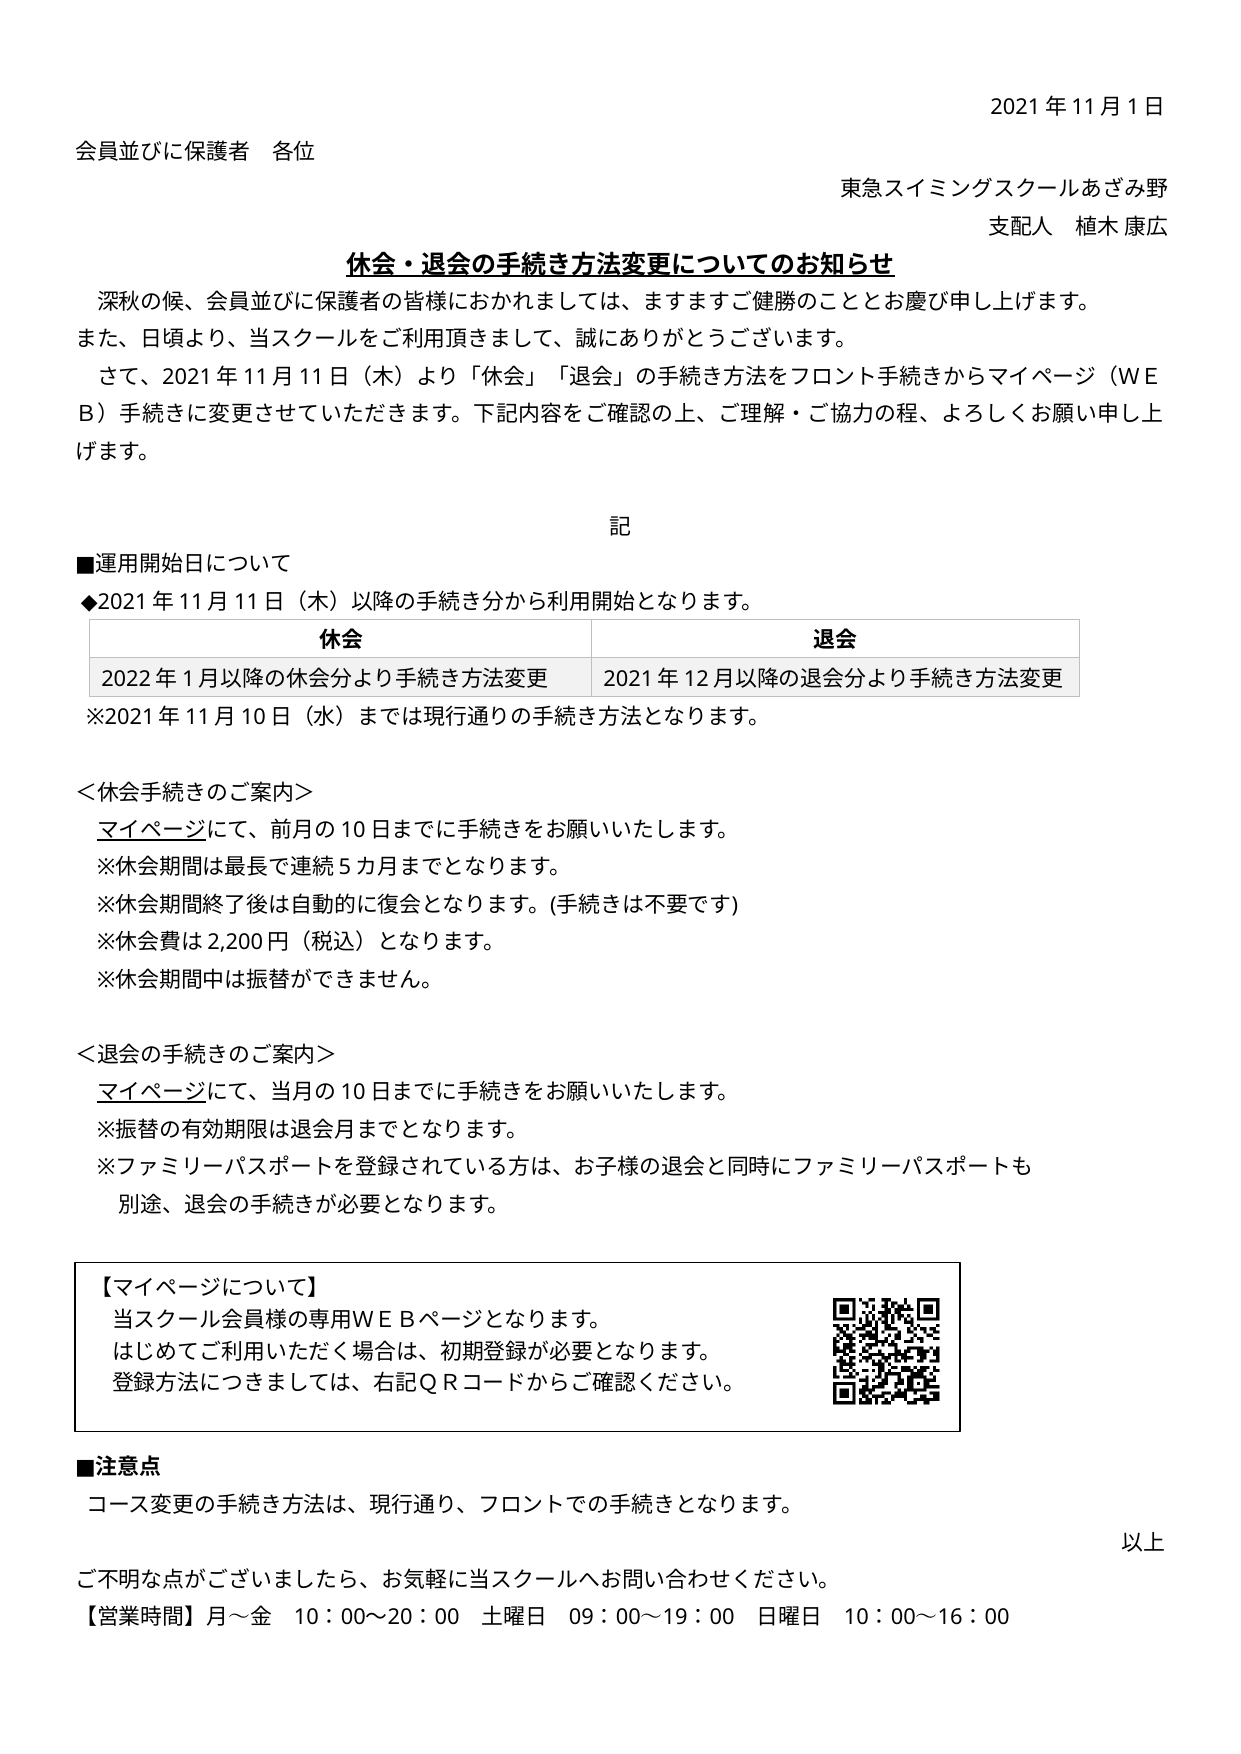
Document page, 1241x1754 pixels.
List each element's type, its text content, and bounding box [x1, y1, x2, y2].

text ※振替の有効期限は退会月までとなります。 [75, 1109, 1165, 1147]
subtitle 記 [75, 506, 1165, 543]
text 会員並びに保護者 各位 [75, 131, 1165, 168]
text コース変更の手続き方法は、現行通り、フロントでの手続きとなります。 [75, 1484, 1165, 1522]
text 別途、退会の手続きが必要となります。 [75, 1184, 1165, 1222]
text また、日頃より、当スクールをご利用頂きまして、誠にありがとうございます。 [75, 318, 1165, 356]
text 支配人 植木 康広 [75, 206, 1168, 243]
text ※ファミリーパスポートを登録されている方は、お子様の退会と同時にファミリーパスポートも [75, 1147, 1165, 1184]
text ※2021年11月10日（水）までは現行通りの手続き方法となります。 [75, 697, 1165, 734]
text マイページにて、当月の10日までに手続きをお願いいたします。 [75, 1072, 1165, 1109]
text ＜休会手続きのご案内＞ [75, 772, 1165, 809]
text ■運用開始日について [75, 543, 1165, 581]
table_cell 2021年12月以降の退会分より手続き方法変更 [592, 658, 1079, 696]
table_header 退会 [592, 620, 1079, 657]
text 深秋の候、会員並びに保護者の皆様におかれましては、ますますご健勝のこととお慶び申し上げます。 [75, 281, 1165, 318]
text マイページにて、前月の10日までに手続きをお願いいたします。 [75, 809, 1165, 847]
text ＜退会の手続きのご案内＞ [75, 1034, 1165, 1072]
text ◆2021年11月11日（木）以降の手続き分から利用開始となります。 [75, 581, 1165, 618]
table_header 休会 [90, 620, 591, 657]
text ご不明な点がございましたら、お気軽に当スクールへお問い合わせください。 [75, 1559, 1165, 1597]
table_cell 2022年1月以降の休会分より手続き方法変更 [90, 658, 591, 696]
text ※休会期間は最長で連続5カ月までとなります。 [75, 847, 1165, 884]
text ■注意点 [75, 1447, 1165, 1484]
text ※休会期間終了後は自動的に復会となります。(手続きは不要です) [75, 884, 1165, 922]
text ※休会費は2,200円（税込）となります。 [75, 922, 1165, 959]
text さて、2021年11月11日（木）より「休会」「退会」の手続き方法をフロント手続きからマイページ（ＷＥＢ）手続きに変更させていただきます。下記内容をご確認の上、ご理解・ご協力の程、よろしくお願い申し上げます。 [75, 356, 1165, 468]
text 休会・退会の手続き方法変更についてのお知らせ [75, 243, 1165, 281]
picture [820, 1285, 949, 1414]
text 【営業時間】月〜金 10：00～20：00 土曜日 09：00〜19：00 日曜日 10：00〜16：00 [75, 1597, 1167, 1634]
text 以上 [75, 1522, 1165, 1559]
text 東急スイミングスクールあざみ野 [75, 168, 1168, 206]
text ※休会期間中は振替ができません。 [75, 959, 1165, 997]
